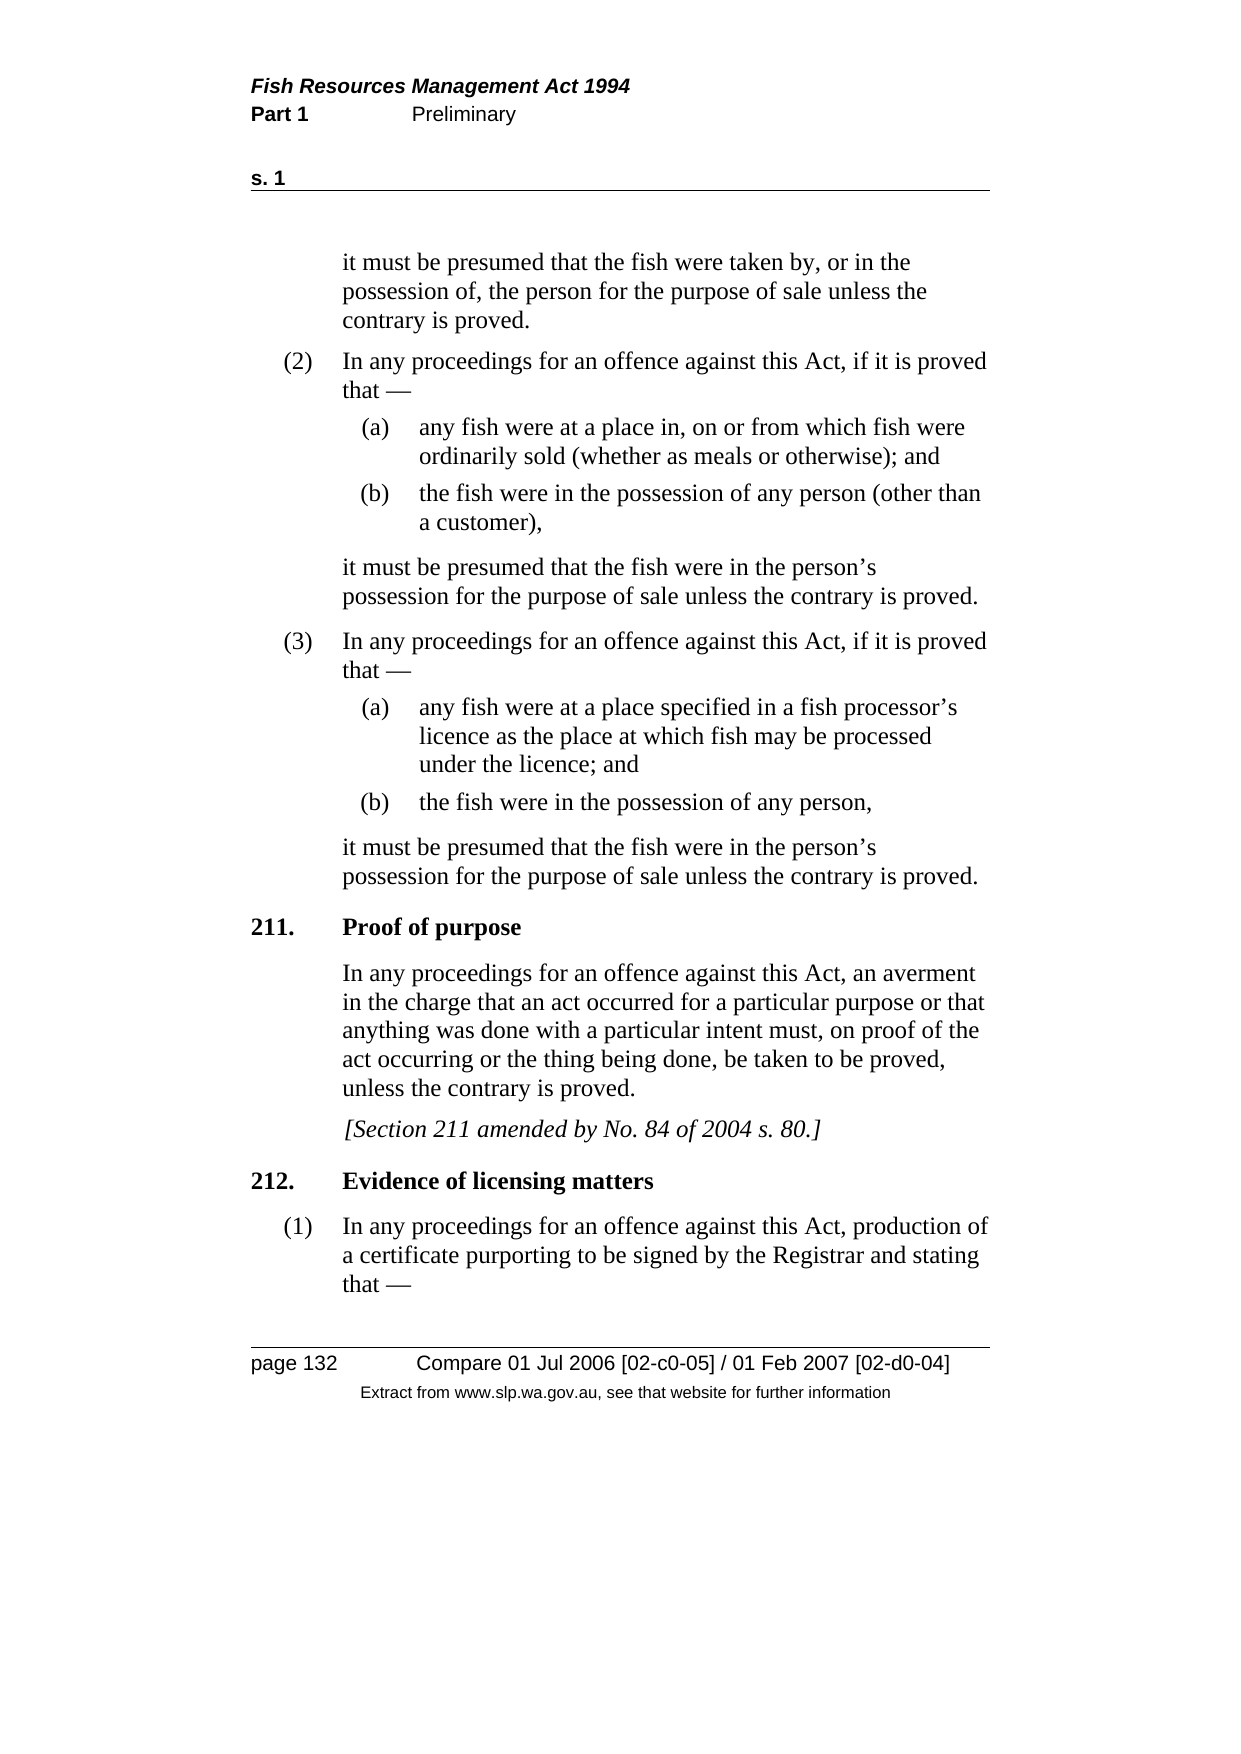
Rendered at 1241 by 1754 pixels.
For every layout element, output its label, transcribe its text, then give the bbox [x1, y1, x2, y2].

text it must be presumed that the fish were in the person’s possession for the purpose of sale unless the contrary is proved. [251, 832, 990, 889]
text (b) the fish were in the possession of any person (other than a customer), [251, 478, 990, 535]
text (b) the fish were in the possession of any person, [251, 787, 990, 815]
subtitle 212. Evidence of licensing matters [251, 1166, 990, 1194]
text it must be presumed that the fish were in the person’s possession for the purpose of sale unless the contrary is proved. [251, 552, 990, 609]
text [Section 211 amended by No. 84 of 2004 s. 80.] [251, 1114, 990, 1143]
text In any proceedings for an offence against this Act, an averment in the charge that an act occurred for a particular purpose or that anything was done with a particular intent must, on proof of the act occurring or the thing being done, be taken to be proved, unless the contrary is proved. [251, 958, 990, 1102]
subtitle 211. Proof of purpose [251, 912, 990, 941]
text it must be presumed that the fish were taken by, or in the possession of, the person for the purpose of sale unless the contrary is proved. [251, 247, 990, 334]
text (2) In any proceedings for an offence against this Act, if it is proved that — [251, 346, 990, 404]
text (a) any fish were at a place in, on or from which fish were ordinarily sold (whether as meals or otherwise); and [251, 412, 990, 469]
text (3) In any proceedings for an offence against this Act, if it is proved that — [251, 626, 990, 684]
text (1) In any proceedings for an offence against this Act, production of a certificate purporting to be signed by the Registrar and stating that — [251, 1211, 990, 1297]
text (a) any fish were at a place specified in a fish processor’s licence as the place at which fish may be processed under the licence; and [251, 692, 990, 778]
